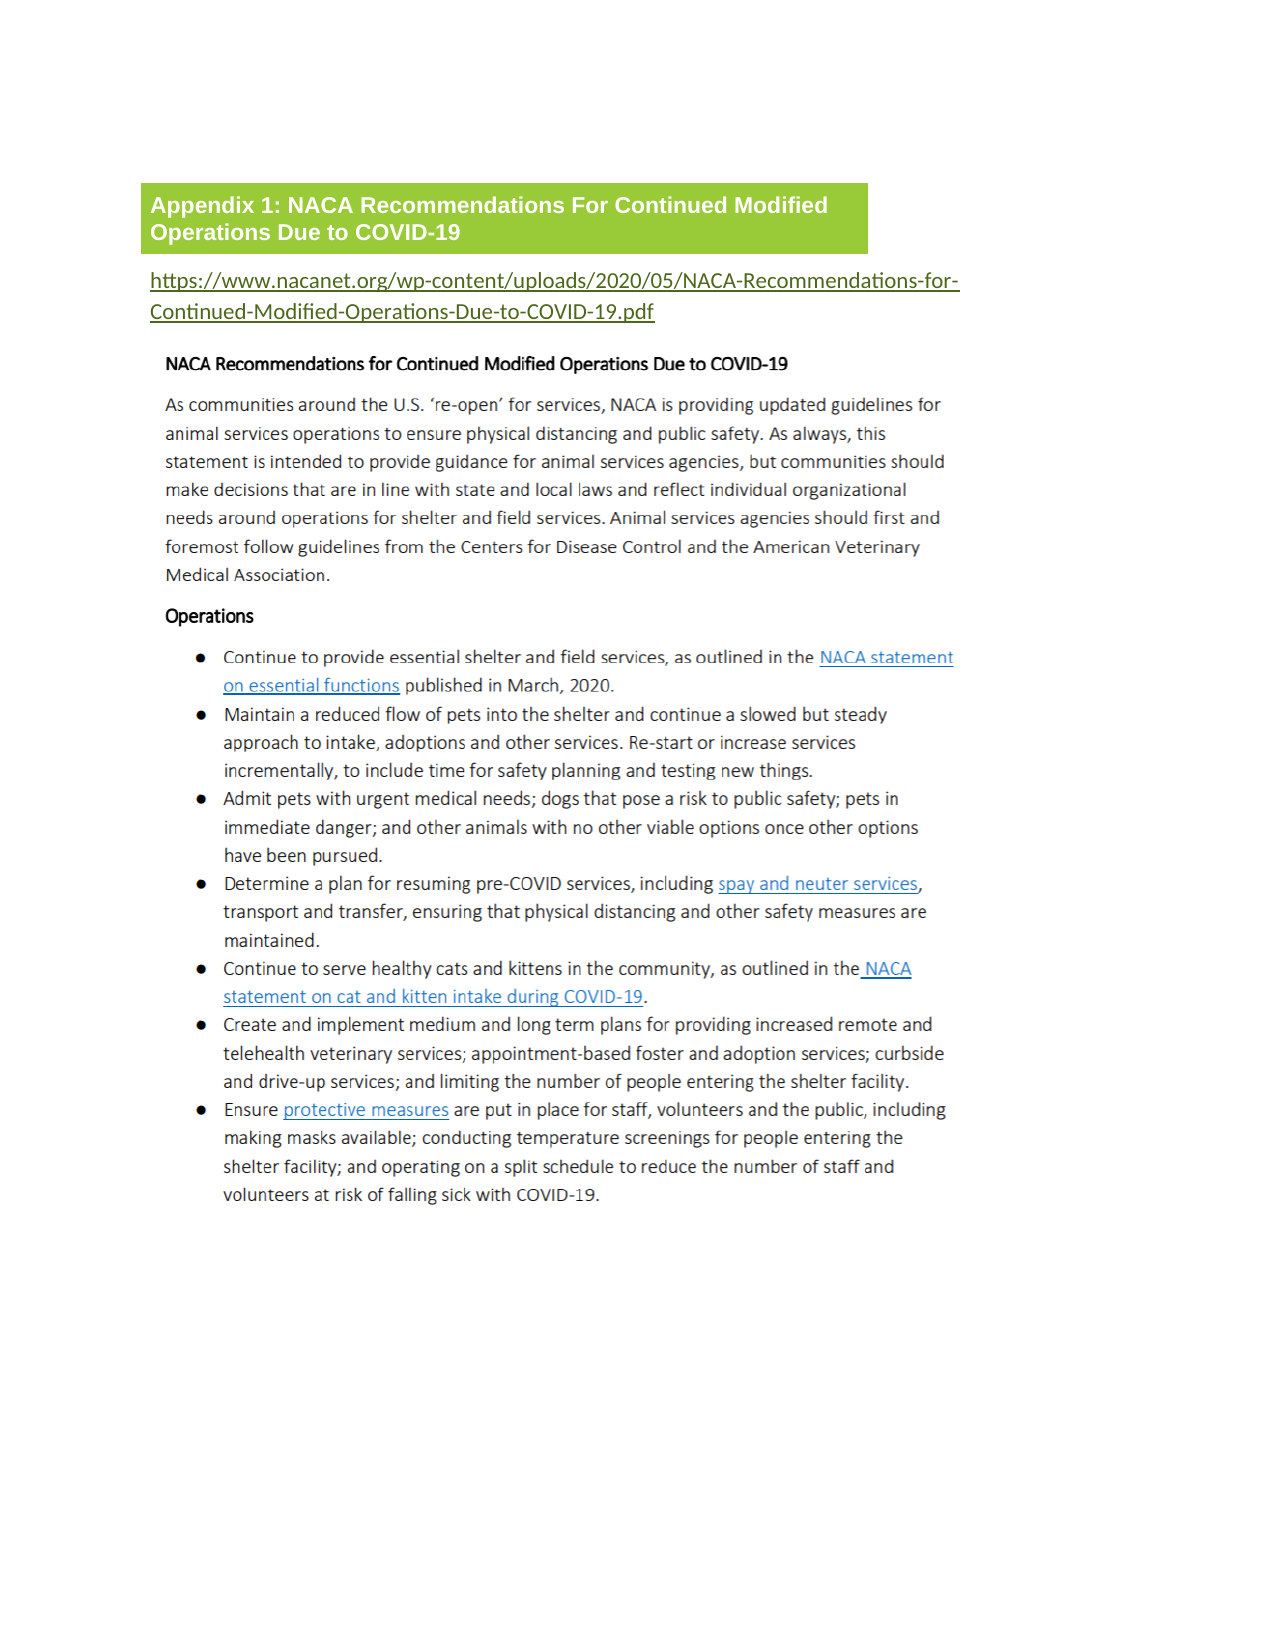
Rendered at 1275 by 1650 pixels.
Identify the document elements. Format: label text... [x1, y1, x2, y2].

text https://www.nacanet.org/wp-content/uploads/2020/05/NACA-Recommendations-for-Continued-Modified-Operations-Due-to-COVID-19.pdf [150, 266, 980, 325]
subtitle Appendix 1: NACA Recommendations For Continued Modified Operations Due to COVID-19 [142, 184, 867, 253]
picture [150, 340, 980, 1220]
